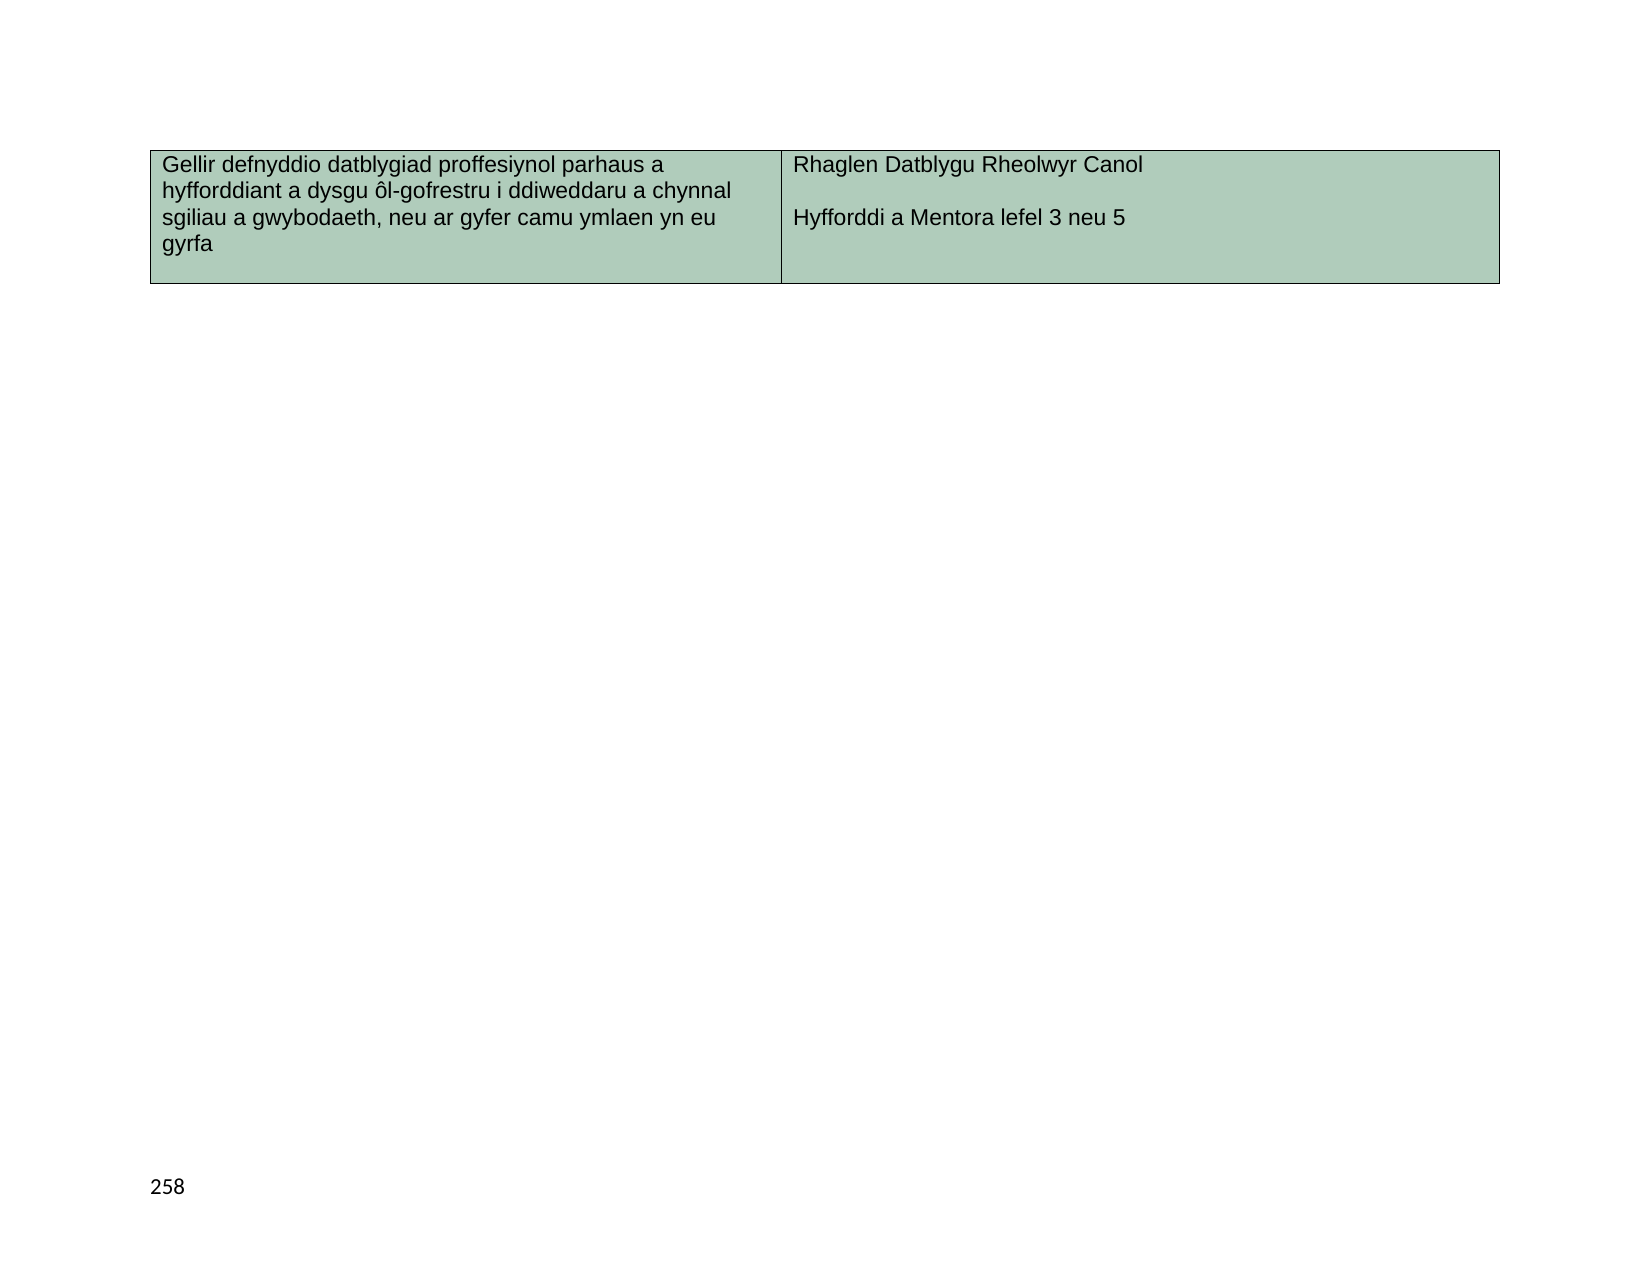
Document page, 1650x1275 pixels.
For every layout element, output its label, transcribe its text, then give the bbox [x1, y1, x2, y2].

table_cell Rhaglen Datblygu Rheolwyr Canol Hyfforddi a Mentora lefel 3 neu 5 [782, 151, 1499, 283]
table_cell Gellir defnyddio datblygiad proffesiynol parhaus a hyfforddiant a dysgu ôl-gofrestru i ddiweddaru a chynnal sgiliau a gwybodaeth, neu ar gyfer camu ymlaen yn eu gyrfa [151, 151, 781, 283]
